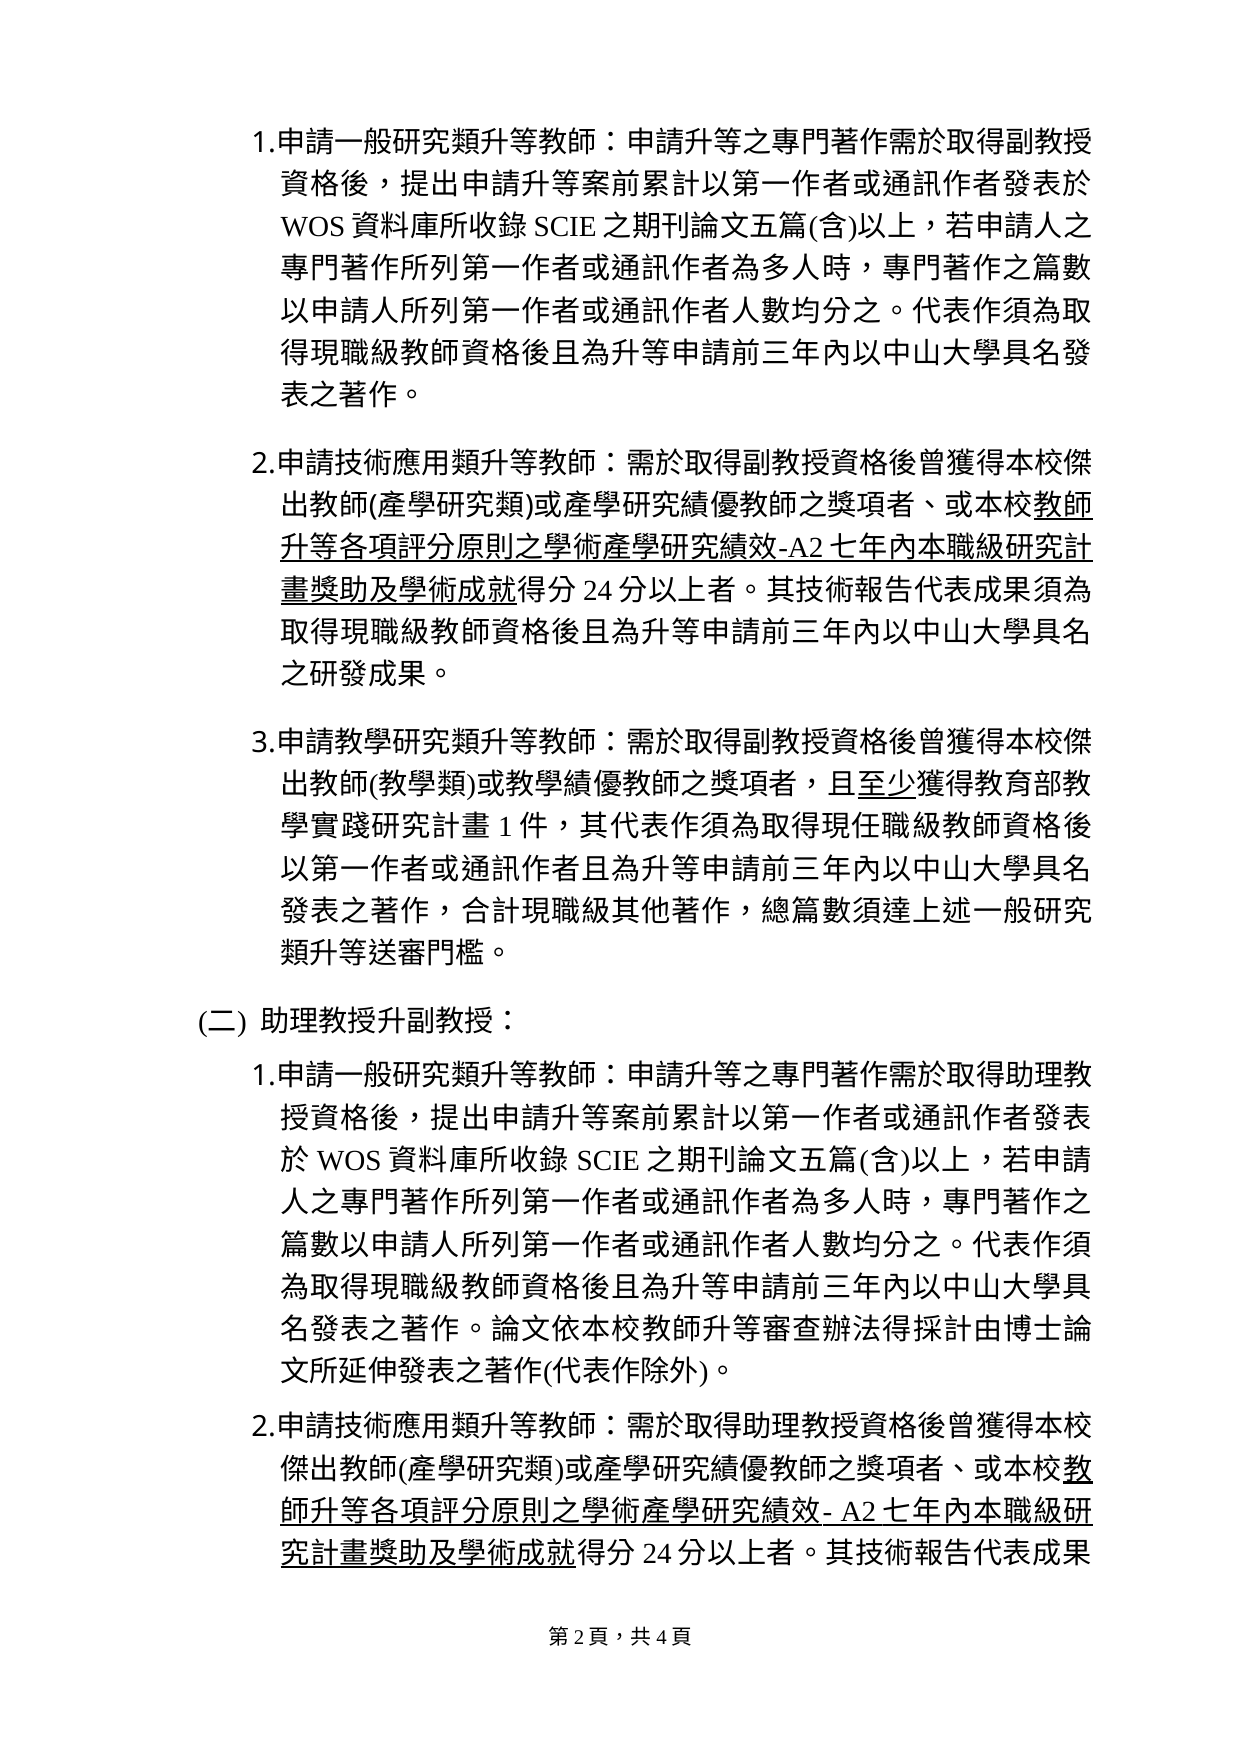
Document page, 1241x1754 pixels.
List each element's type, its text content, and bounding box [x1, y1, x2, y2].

text 2.申請技術應用類升等教師：需於取得副教授資格後曾獲得本校傑出教師(產學研究類)或產學研究績優教師之獎項者、或本校教師升等各項評分原則之學術產學研究績效-A2七年內本職級研究計畫獎助及學術成就得分24分以上者。其技術報告代表成果須為取得現職級教師資格後且為升等申請前三年內以中山大學具名之研發成果。 [251, 439, 1092, 693]
list 助理教授升副教授： [198, 997, 1092, 1039]
text 1.申請一般研究類升等教師：申請升等之專門著作需於取得助理教授資格後，提出申請升等案前累計以第一作者或通訊作者發表於WOS資料庫所收錄SCIE之期刊論文五篇(含)以上，若申請人之專門著作所列第一作者或通訊作者為多人時，專門著作之篇數以申請人所列第一作者或通訊作者人數均分之。代表作須為取得現職級教師資格後且為升等申請前三年內以中山大學具名發表之著作。論文依本校教師升等審查辦法得採計由博士論文所延伸發表之著作(代表作除外)。 [251, 1052, 1092, 1390]
text 3.申請教學研究類升等教師：需於取得副教授資格後曾獲得本校傑出教師(教學類)或教學績優教師之獎項者，且至少獲得教育部教學實踐研究計畫1件，其代表作須為取得現任職級教師資格後以第一作者或通訊作者且為升等申請前三年內以中山大學具名發表之著作，合計現職級其他著作，總篇數須達上述一般研究類升等送審門檻。 [251, 718, 1092, 972]
text 1.申請一般研究類升等教師：申請升等之專門著作需於取得副教授資格後，提出申請升等案前累計以第一作者或通訊作者發表於WOS資料庫所收錄SCIE之期刊論文五篇(含)以上，若申請人之專門著作所列第一作者或通訊作者為多人時，專門著作之篇數以申請人所列第一作者或通訊作者人數均分之。代表作須為取得現職級教師資格後且為升等申請前三年內以中山大學具名發表之著作。 [251, 118, 1092, 414]
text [251, 1403, 1092, 1572]
